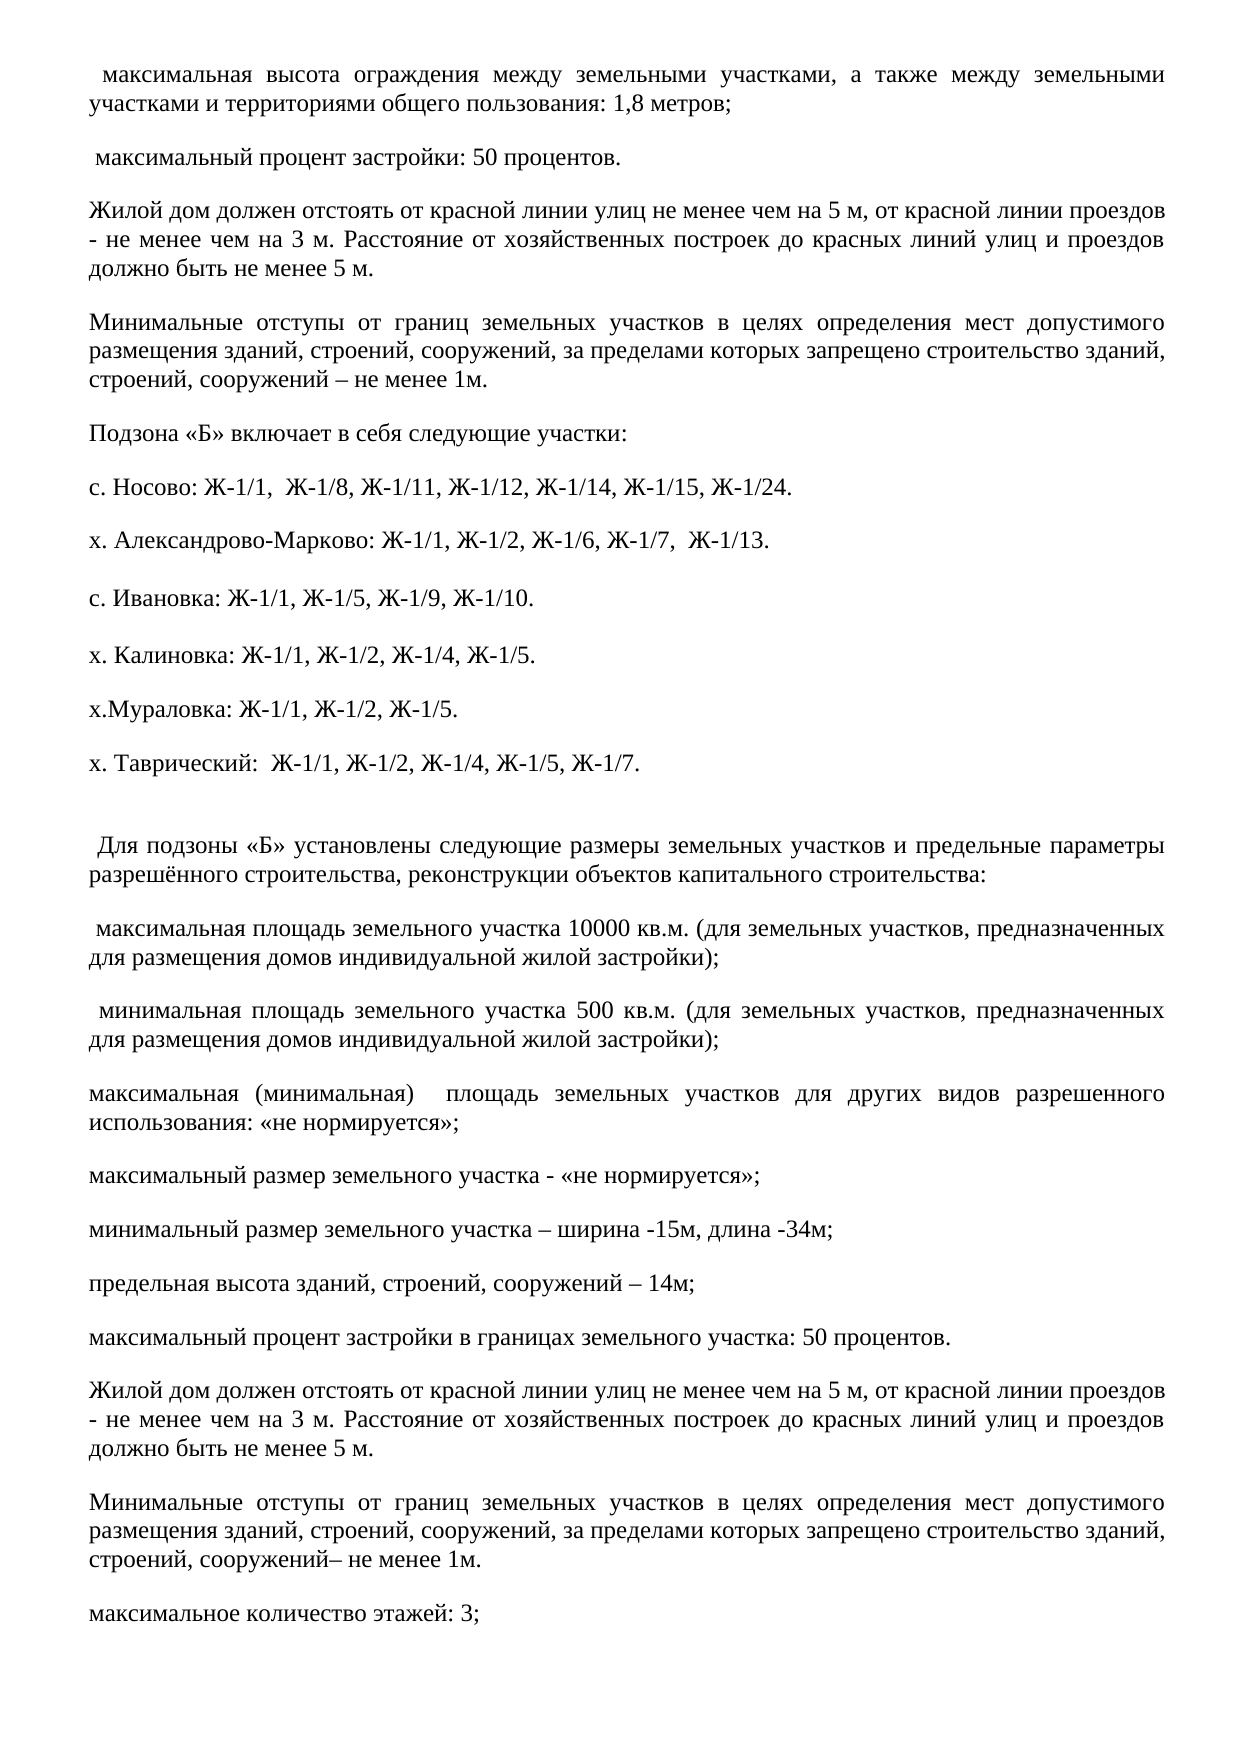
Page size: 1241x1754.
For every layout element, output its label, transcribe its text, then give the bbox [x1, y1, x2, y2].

text максимальное количество этажей: 3; [89, 1598, 1166, 1627]
text с. Носово: Ж-1/1, Ж-1/8, Ж-1/11, Ж-1/12, Ж-1/14, Ж-1/15, Ж-1/24. [89, 472, 1166, 500]
text максимальный процент застройки в границах земельного участка: 50 процентов. [89, 1322, 1166, 1350]
text х.Мураловка: Ж-1/1, Ж-1/2, Ж-1/5. [89, 694, 1166, 723]
text Минимальные отступы от границ земельных участков в целях определения мест допустимого размещения зданий, строений, сооружений, за пределами которых запрещено строительство зданий, строений, сооружений– не менее 1м. [89, 1487, 1166, 1573]
text х. Александрово-Марково: Ж-1/1, Ж-1/2, Ж-1/6, Ж-1/7, Ж-1/13. [89, 525, 1166, 554]
text Минимальные отступы от границ земельных участков в целях определения мест допустимого размещения зданий, строений, сооружений, за пределами которых запрещено строительство зданий, строений, сооружений – не менее 1м. [89, 307, 1166, 393]
text максимальная высота ограждения между земельными участками, а также между земельными участками и территориями общего пользования: ; [89, 59, 1166, 117]
text Подзона «Б» включает в себя следующие участки: [89, 418, 1166, 447]
text Для подзоны «Б» установлены следующие размеры земельных участков и предельные параметры разрешённого строительства, реконструкции объектов капитального строительства: [89, 830, 1166, 888]
text с. Ивановка: Ж-1/1, Ж-1/5, Ж-1/9, Ж-1/10. [89, 583, 1166, 612]
text предельная высота зданий, строений, сооружений – 14м; [89, 1268, 1166, 1297]
text максимальный размер земельного участка - «не нормируется»; [89, 1160, 1166, 1189]
text максимальная (минимальная) площадь земельных участков для других видов разрешенного использования: «не нормируется»; [89, 1078, 1166, 1135]
text максимальная площадь земельного участка 10000 кв.м. (для земельных участков, предназначенных для размещения домов индивидуальной жилой застройки); [89, 913, 1166, 970]
text х. Калиновка: Ж-1/1, Ж-1/2, Ж-1/4, Ж-1/5. [89, 640, 1166, 669]
text Жилой дом должен отстоять от красной линии улиц не менее чем на 5 м, от красной линии проездов - не менее чем на 3 м. Расстояние от хозяйственных построек до красных линий улиц и проездов должно быть не менее 5 м. [89, 1375, 1166, 1462]
text минимальный размер земельного участка – ширина -15м, длина -34м; [89, 1214, 1166, 1243]
text максимальный процент застройки: 50 процентов. [89, 142, 1166, 170]
text х. Таврический: Ж-1/1, Ж-1/2, Ж-1/4, Ж-1/5, Ж-1/7. [89, 748, 1166, 777]
text минимальная площадь земельного участка 500 кв.м. (для земельных участков, предназначенных для размещения домов индивидуальной жилой застройки); [89, 995, 1166, 1053]
text Жилой дом должен отстоять от красной линии улиц не менее чем на 5 м, от красной линии проездов - не менее чем на 3 м. Расстояние от хозяйственных построек до красных линий улиц и проездов должно быть не менее 5 м. [89, 195, 1166, 282]
